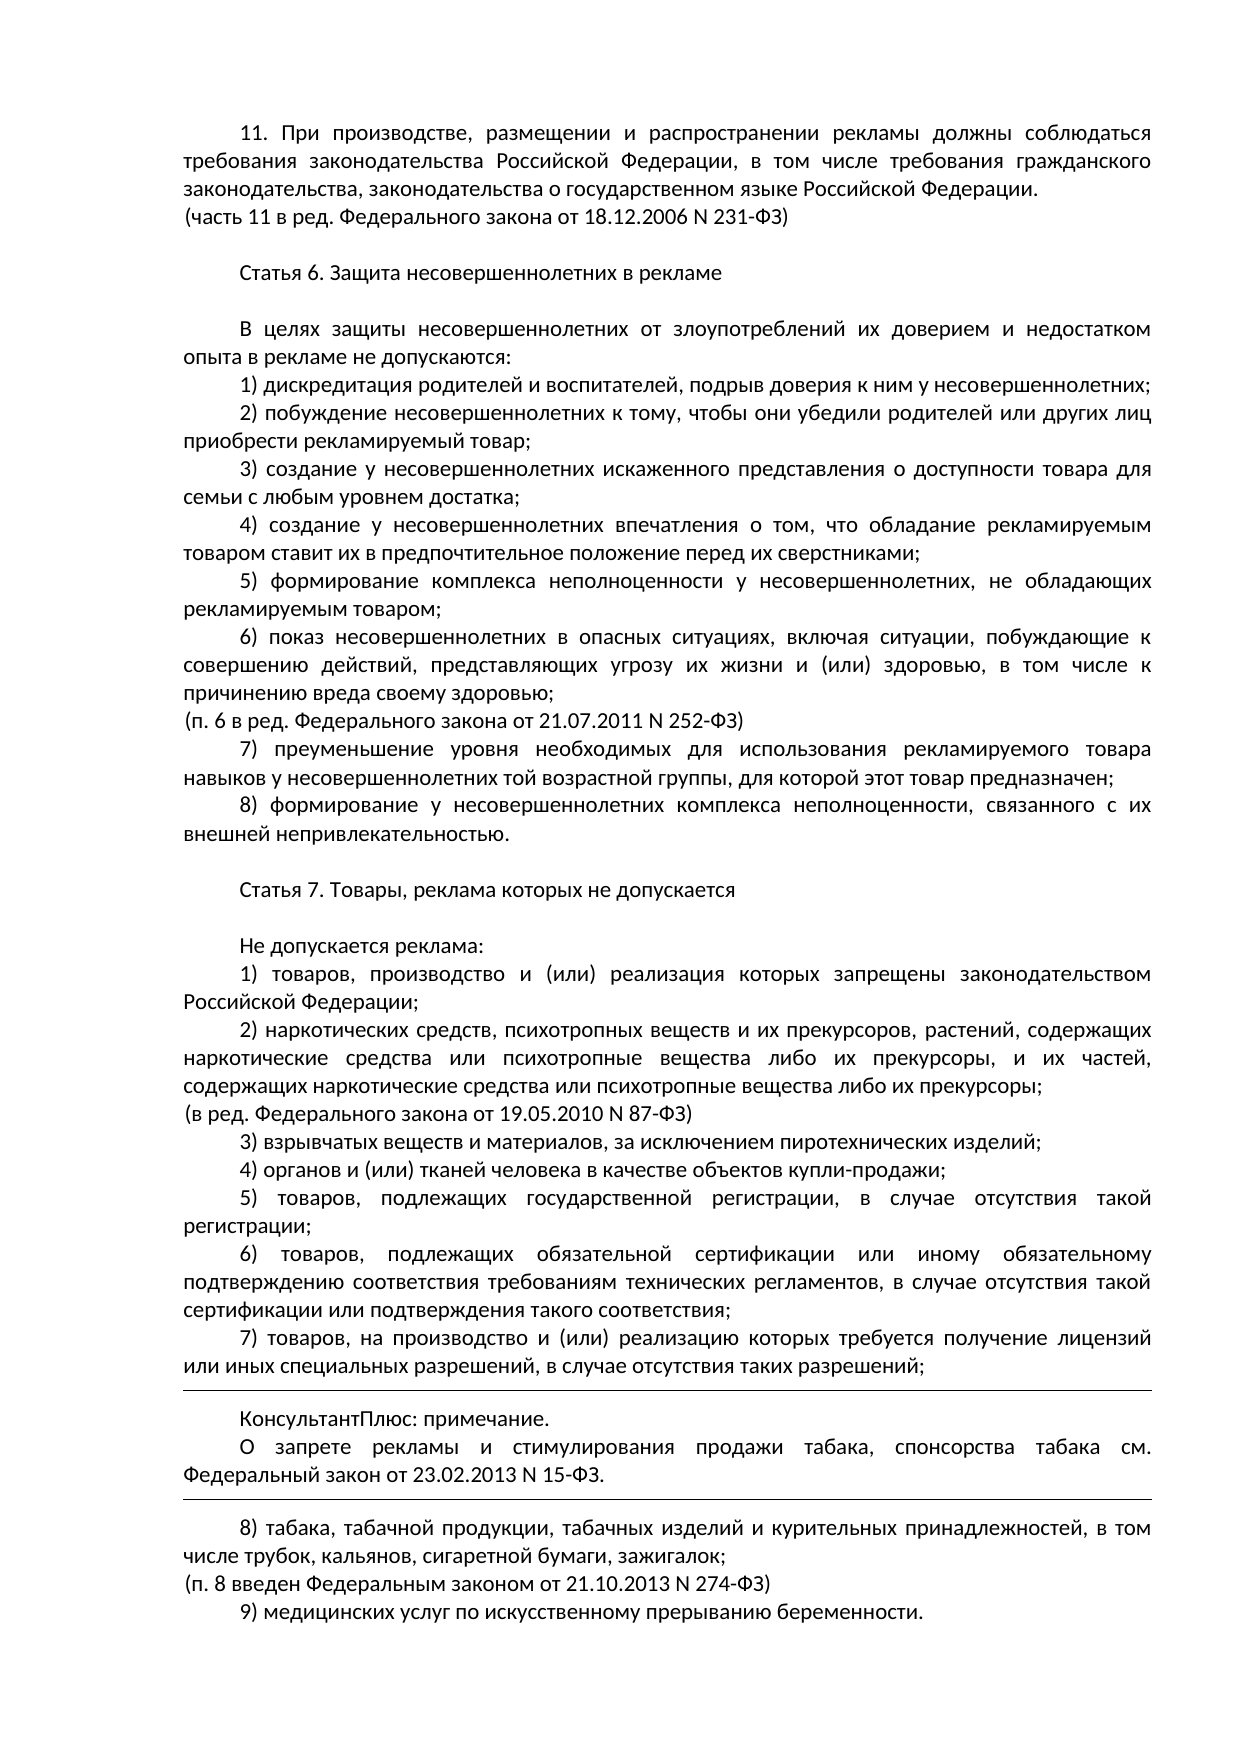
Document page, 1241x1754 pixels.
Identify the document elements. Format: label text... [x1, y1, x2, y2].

text КонсультантПлюс: примечание. [183, 1404, 1152, 1432]
text Не допускается реклама: [183, 931, 1152, 959]
text (п. 6 в ред. Федерального закона от 21.07.2011 N 252-ФЗ) [183, 707, 1152, 734]
text 1) товаров, производство и (или) реализация которых запрещены законодательством Российской Федерации; [183, 959, 1152, 1015]
text Статья 7. Товары, реклама которых не допускается [183, 875, 1152, 903]
text (в ред. Федерального закона от 19.05.2010 N 87-ФЗ) [183, 1099, 1152, 1127]
text (п. 8 введен Федеральным законом от 21.10.2013 N 274-ФЗ) [183, 1569, 1152, 1597]
text В целях защиты несовершеннолетних от злоупотреблений их доверием и недостатком опыта в рекламе не допускаются: [183, 314, 1152, 370]
text 2) наркотических средств, психотропных веществ и их прекурсоров, растений, содержащих наркотические средства или психотропные вещества либо их прекурсоры, и их частей, содержащих наркотические средства или психотропные вещества либо их прекурсоры; [183, 1015, 1152, 1099]
text 6) показ несовершеннолетних в опасных ситуациях, включая ситуации, побуждающие к совершению действий, представляющих угрозу их жизни и (или) здоровью, в том числе к причинению вреда своему здоровью; [183, 622, 1152, 707]
text 5) формирование комплекса неполноценности у несовершеннолетних, не обладающих рекламируемым товаром; [183, 566, 1152, 622]
text 8) формирование у несовершеннолетних комплекса неполноценности, связанного с их внешней непривлекательностью. [183, 791, 1152, 847]
text 4) органов и (или) тканей человека в качестве объектов купли-продажи; [183, 1155, 1152, 1183]
text О запрете рекламы и стимулирования продажи табака, спонсорства табака см. Федеральный закон от 23.02.2013 N 15-ФЗ. [183, 1432, 1152, 1488]
text 7) преуменьшение уровня необходимых для использования рекламируемого товара навыков у несовершеннолетних той возрастной группы, для которой этот товар предназначен; [183, 734, 1152, 791]
text Статья 6. Защита несовершеннолетних в рекламе [183, 258, 1152, 286]
text 2) побуждение несовершеннолетних к тому, чтобы они убедили родителей или других лиц приобрести рекламируемый товар; [183, 398, 1152, 454]
text 4) создание у несовершеннолетних впечатления о том, что обладание рекламируемым товаром ставит их в предпочтительное положение перед их сверстниками; [183, 510, 1152, 566]
text 8) табака, табачной продукции, табачных изделий и курительных принадлежностей, в том числе трубок, кальянов, сигаретной бумаги, зажигалок; [183, 1513, 1152, 1569]
text 3) создание у несовершеннолетних искаженного представления о доступности товара для семьи с любым уровнем достатка; [183, 454, 1152, 510]
text 7) товаров, на производство и (или) реализацию которых требуется получение лицензий или иных специальных разрешений, в случае отсутствия таких разрешений; [183, 1323, 1152, 1379]
text 6) товаров, подлежащих обязательной сертификации или иному обязательному подтверждению соответствия требованиям технических регламентов, в случае отсутствия такой сертификации или подтверждения такого соответствия; [183, 1239, 1152, 1323]
text (часть 11 в ред. Федерального закона от 18.12.2006 N 231-ФЗ) [183, 202, 1152, 230]
text 1) дискредитация родителей и воспитателей, подрыв доверия к ним у несовершеннолетних; [183, 370, 1152, 398]
text 11. При производстве, размещении и распространении рекламы должны соблюдаться требования законодательства Российской Федерации, в том числе требования гражданского законодательства, законодательства о государственном языке Российской Федерации. [183, 118, 1152, 202]
text 9) медицинских услуг по искусственному прерыванию беременности. [183, 1597, 1152, 1625]
text 5) товаров, подлежащих государственной регистрации, в случае отсутствия такой регистрации; [183, 1183, 1152, 1239]
text 3) взрывчатых веществ и материалов, за исключением пиротехнических изделий; [183, 1127, 1152, 1155]
